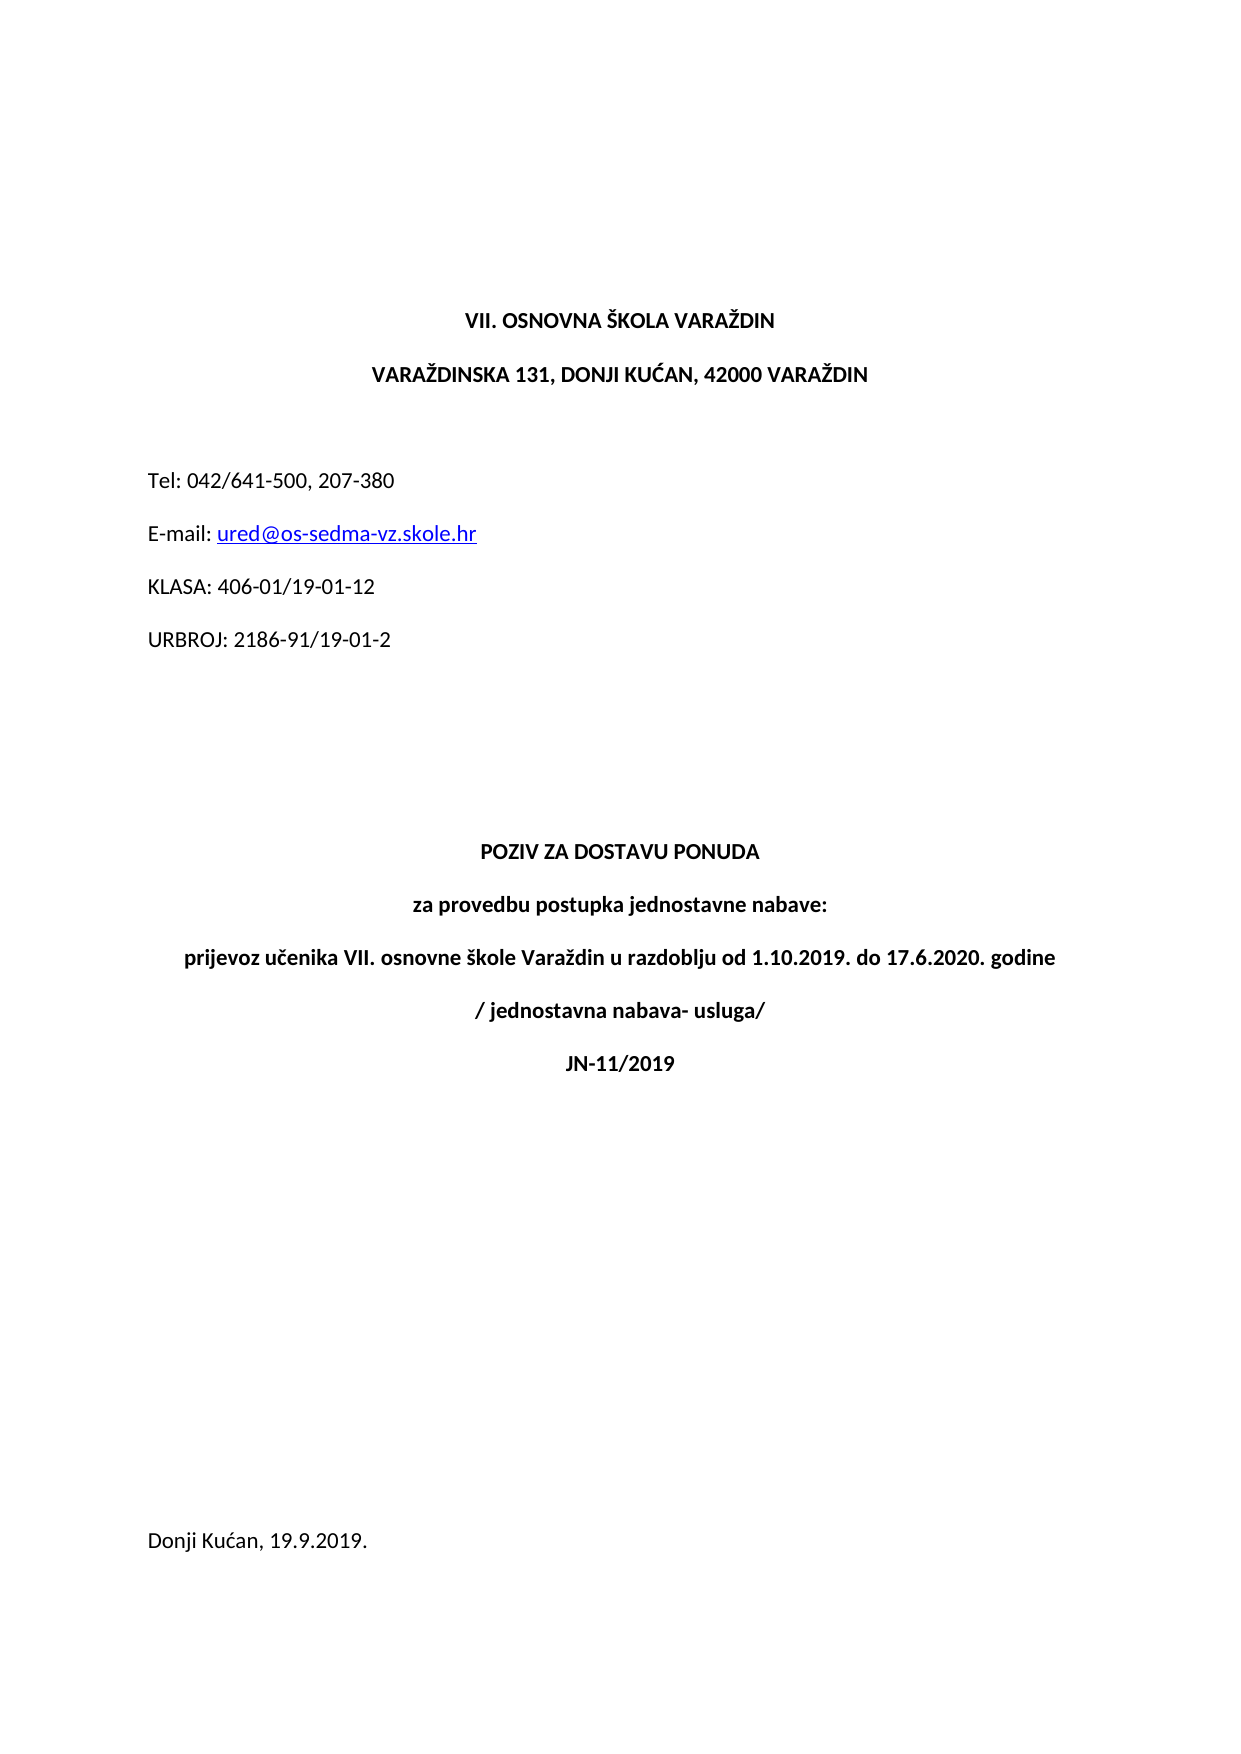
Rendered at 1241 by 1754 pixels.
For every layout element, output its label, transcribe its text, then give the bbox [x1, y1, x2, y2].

text VII. OSNOVNA ŠKOLA VARAŽDIN [148, 307, 1093, 335]
text prijevoz učenika VII. osnovne škole Varaždin u razdoblju od 1.10.2019. do 17.6.2020. godine [148, 943, 1093, 971]
text KLASA: 406-01/19-01-12 [148, 572, 1093, 600]
text za provedbu postupka jednostavne nabave: [148, 890, 1093, 918]
text URBROJ: 2186-91/19-01-2 [148, 625, 1093, 653]
text E-mail: ured@os-sedma-vz.skole.hr [148, 519, 1093, 547]
text / jednostavna nabava- usluga/ [148, 996, 1093, 1024]
text JN-11/2019 [148, 1049, 1093, 1077]
text VARAŽDINSKA 131, DONJI KUĆAN, 42000 VARAŽDIN [148, 360, 1093, 388]
text Tel: 042/641-500, 207-380 [148, 466, 1093, 494]
text POZIV ZA DOSTAVU PONUDA [148, 837, 1093, 865]
text Donji Kućan, 19.9.2019. [148, 1526, 1093, 1554]
